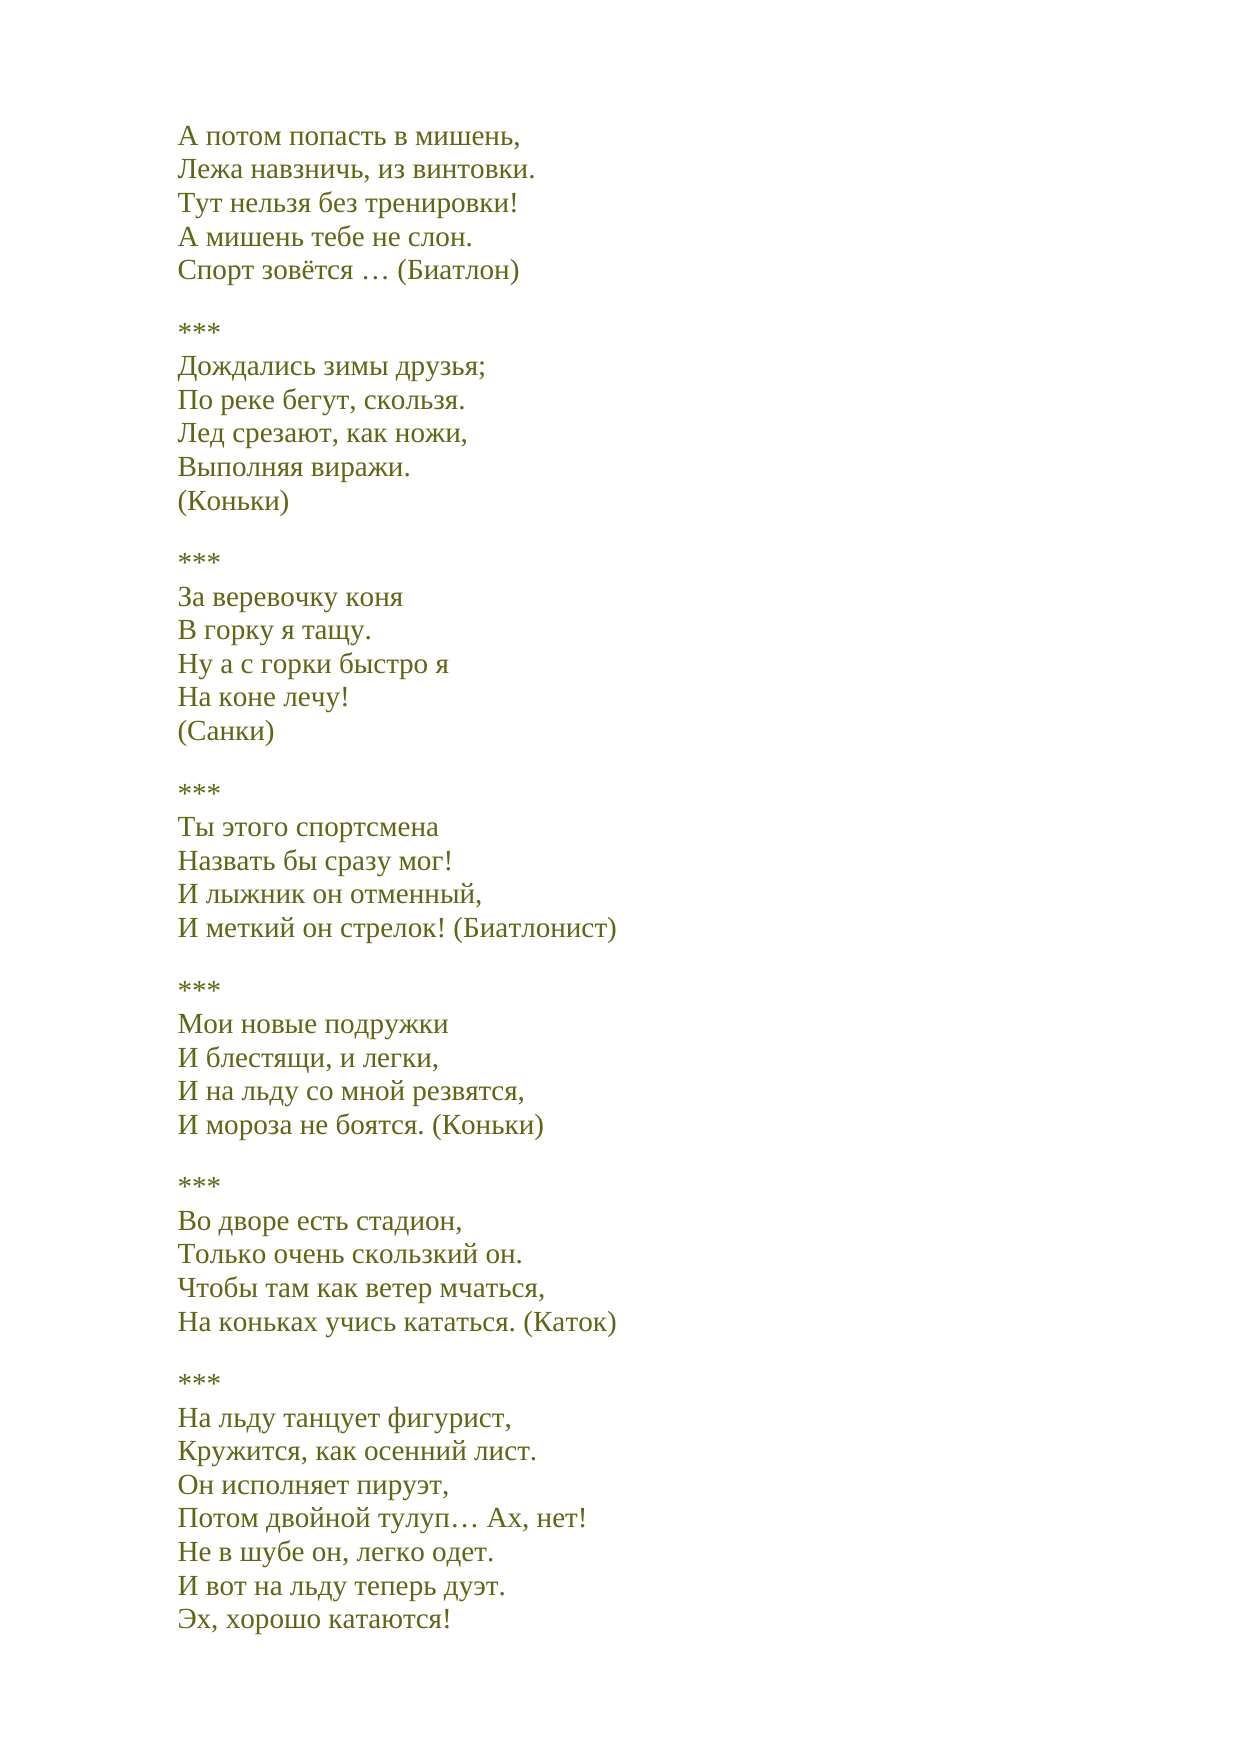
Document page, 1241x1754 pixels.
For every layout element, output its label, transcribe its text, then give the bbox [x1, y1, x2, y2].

text *** Во дворе есть стадион, Только очень скользкий он. Чтобы там как ветер мчаться, На коньках учись кататься. (Каток) [177, 1169, 1152, 1337]
text *** Мои новые подружки И блестящи, и легки, И на льду со мной резвятся, И мороза не боятся. (Коньки) [177, 973, 1152, 1140]
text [177, 1366, 1152, 1635]
text *** За веревочку коня В горку я тащу. Ну а с горки быстро я На коне лечу! (Санки) [177, 545, 1152, 747]
text *** Ты этого спортсмена Назвать бы сразу мог! И лыжник он отменный, И меткий он стрелок! (Биатлонист) [177, 776, 1152, 943]
text *** Дождались зимы друзья; По реке бегут, скользя. Лед срезают, как ножи, Выполняя виражи. (Коньки) [177, 315, 1152, 516]
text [177, 118, 1152, 286]
